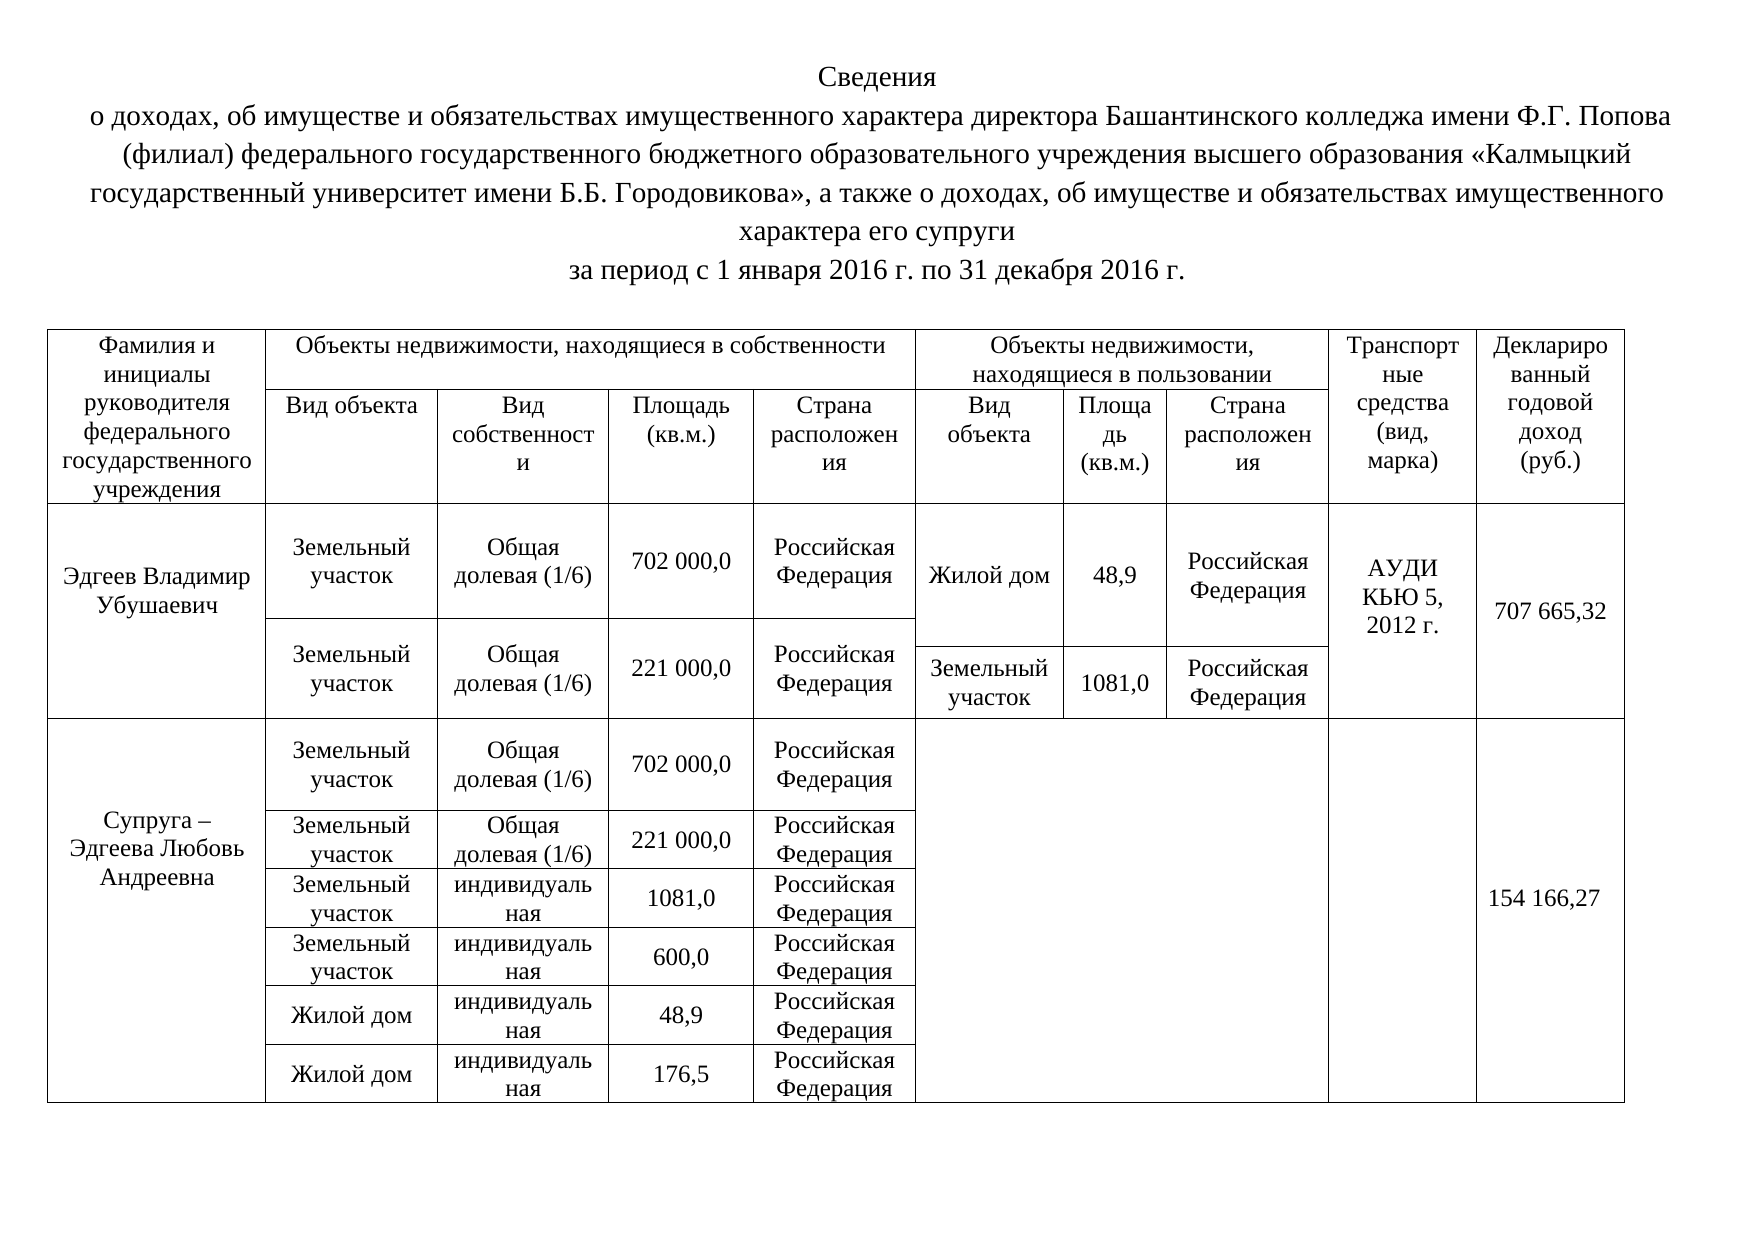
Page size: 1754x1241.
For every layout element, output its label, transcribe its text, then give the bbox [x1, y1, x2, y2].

table_cell 1081,0 [1064, 647, 1166, 717]
table_cell [1329, 719, 1476, 1102]
table_header Объекты недвижимости, находящиеся в пользовании [916, 330, 1328, 389]
table_header Транспортные средства (вид, марка) [1329, 330, 1476, 502]
table_cell Российская Федерация [754, 811, 915, 868]
table_header Объекты недвижимости, находящиеся в собственности [266, 330, 915, 389]
table_cell 154 166,27 [1477, 719, 1624, 1102]
table_cell Жилой дом [266, 1045, 437, 1102]
table_cell Российская Федерация [754, 619, 915, 717]
table_cell 707 665,32 [1477, 504, 1624, 717]
table_cell 600,0 [609, 928, 753, 985]
table_cell Российская Федерация [754, 719, 915, 809]
table_cell индивидуальная [438, 986, 608, 1044]
table_cell Вид объекта [916, 390, 1063, 502]
table_cell Российская Федерация [754, 1045, 915, 1102]
table_cell Земельный участок [266, 811, 437, 868]
table_cell Российская Федерация [754, 986, 915, 1044]
text о доходах, об имуществе и обязательствах имущественного характера директора Башантинского колледжа имени Ф.Г. Попова (филиал) федерального государственного бюджетного образовательного учреждения высшего образования «Калмыцкий государственный университет имени Б.Б. Городовикова», а также о доходах, об имуществе и обязательствах имущественного характера его супруги [59, 98, 1695, 247]
table_cell Вид объекта [266, 390, 437, 502]
table_cell 176,5 [609, 1045, 753, 1102]
table_cell Страна расположения [1167, 390, 1328, 502]
table_cell Земельный участок [916, 647, 1063, 717]
table_cell АУДИ КЬЮ 5, 2012 г. [1329, 504, 1476, 717]
table_cell 702 000,0 [609, 504, 753, 617]
table_cell Площадь (кв.м.) [609, 390, 753, 502]
table_cell Земельный участок [266, 869, 437, 927]
table_cell Российская Федерация [754, 869, 915, 927]
table_cell индивидуальная [438, 869, 608, 927]
table_header Декларированный годовой доход (руб.) [1477, 330, 1624, 502]
table_cell Общая долевая (1/6) [438, 504, 608, 617]
table_cell Земельный участок [266, 619, 437, 717]
table_cell 702 000,0 [609, 719, 753, 809]
table_cell Жилой дом [266, 986, 437, 1044]
table_cell Земельный участок [266, 928, 437, 985]
table_cell Площадь (кв.м.) [1064, 390, 1166, 502]
table_header Фамилия и инициалы руководителя федерального государственного учреждения [48, 330, 265, 502]
table_cell Российская Федерация [754, 504, 915, 617]
table_cell Российская Федерация [754, 928, 915, 985]
table_cell Супруга – Эдгеева Любовь Андреевна [48, 719, 265, 1102]
table_cell 221 000,0 [609, 619, 753, 717]
text Сведения [59, 59, 1695, 93]
table_cell Эдгеев Владимир Убушаевич [48, 504, 265, 717]
table_cell Российская Федерация [1167, 504, 1328, 646]
table_cell Земельный участок [266, 719, 437, 809]
table_cell Общая долевая (1/6) [438, 619, 608, 717]
table_cell Российская Федерация [1167, 647, 1328, 717]
table_cell Общая долевая (1/6) [438, 811, 608, 868]
text за период с 1 января 2016 г. по 31 декабря 2016 г. [59, 252, 1695, 285]
table_cell 48,9 [1064, 504, 1166, 646]
table_cell 1081,0 [609, 869, 753, 927]
table_cell Вид собственности [438, 390, 608, 502]
table_cell Общая долевая (1/6) [438, 719, 608, 809]
table_cell Земельный участок [266, 504, 437, 617]
table_cell Страна расположения [754, 390, 915, 502]
table_cell [916, 719, 1328, 1102]
table_cell индивидуальная [438, 928, 608, 985]
table_cell Жилой дом [916, 504, 1063, 646]
table_cell 221 000,0 [609, 811, 753, 868]
table_cell индивидуальная [438, 1045, 608, 1102]
table_cell 48,9 [609, 986, 753, 1044]
